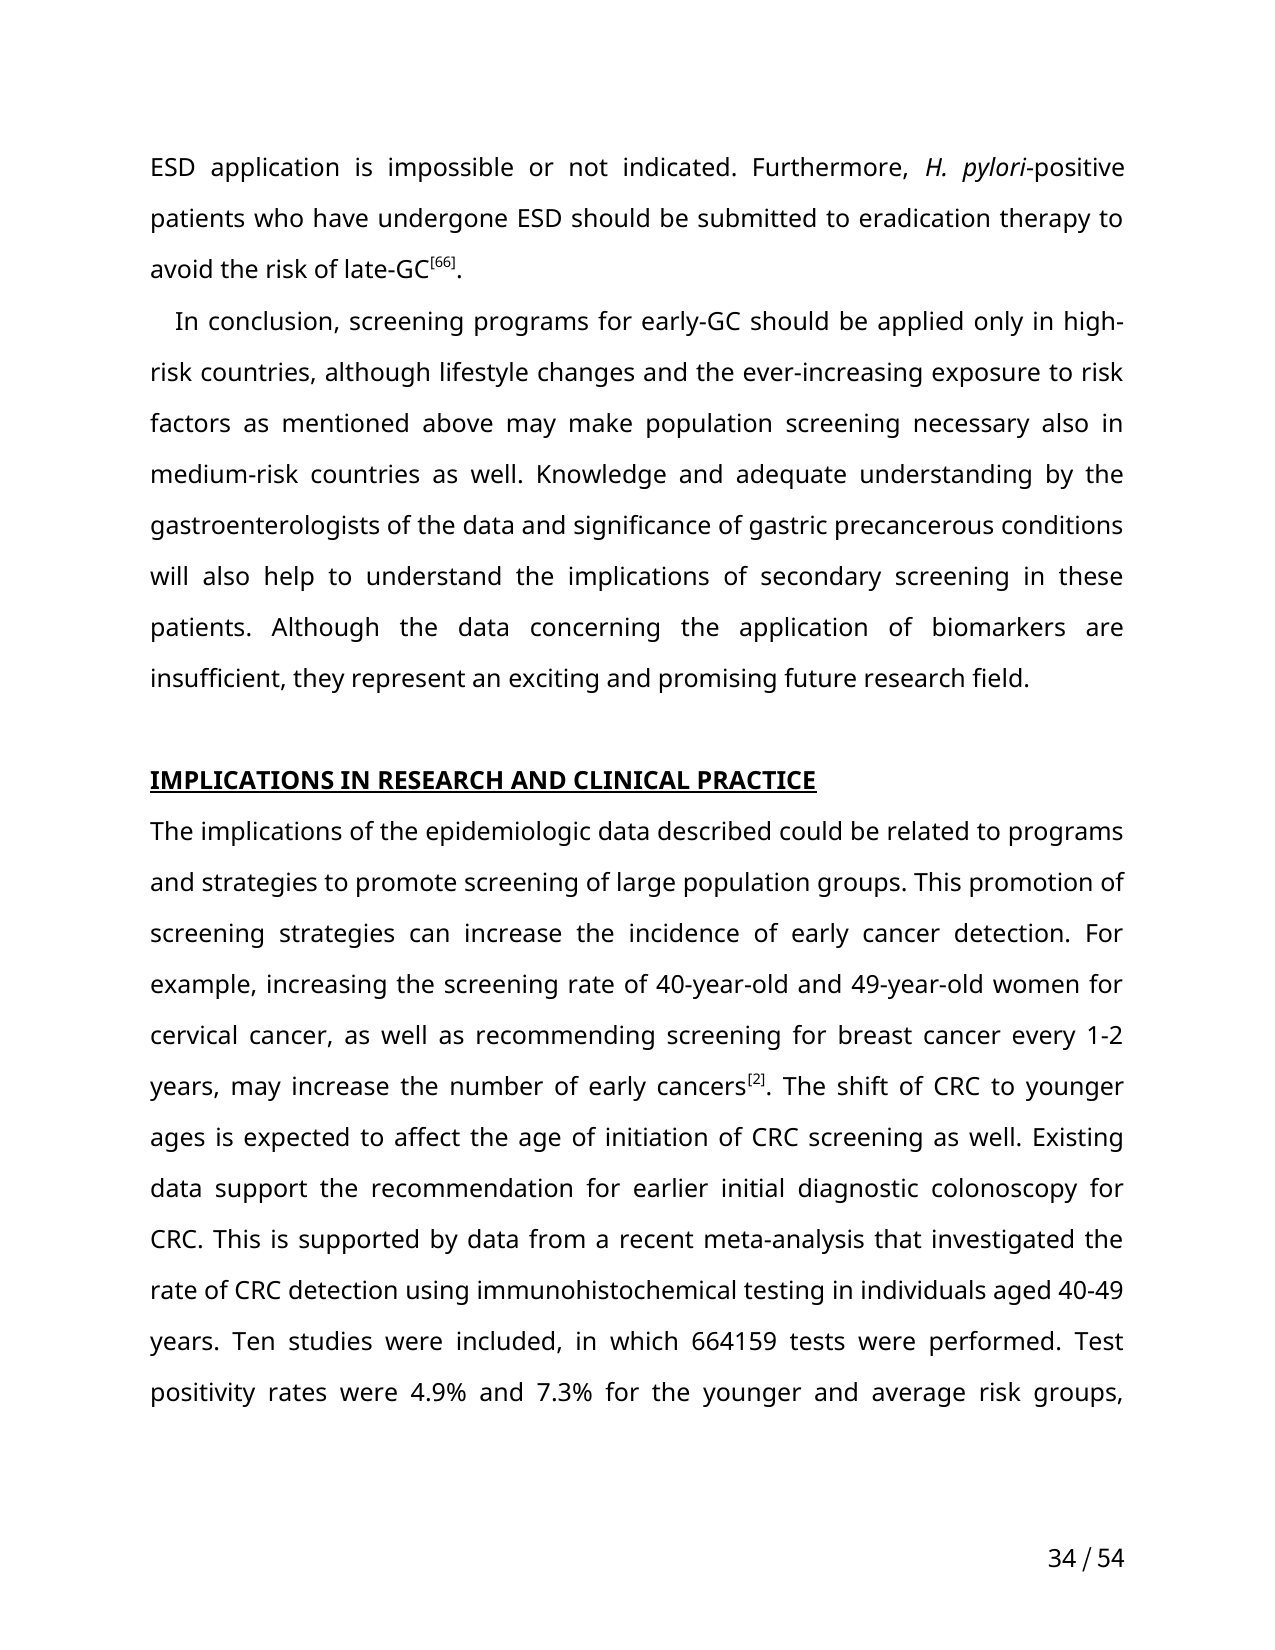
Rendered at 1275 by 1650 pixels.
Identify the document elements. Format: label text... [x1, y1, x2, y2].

text IMPLICATIONS IN RESEARCH AND CLINICAL PRACTICE [150, 762, 1125, 797]
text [150, 813, 1125, 1409]
text In conclusion, screening programs for early-GC should be applied only in high-risk countries, although lifestyle changes and the ever-increasing exposure to risk factors as mentioned above may make population screening necessary also in medium-risk countries as well. Knowledge and adequate understanding by the gastroenterologists of the data and significance of gastric precancerous conditions will also help to understand the implications of secondary screening in these patients. Although the data concerning the application of biomarkers are insufficient, they represent an exciting and promising future research field. [150, 303, 1125, 694]
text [150, 150, 1125, 286]
